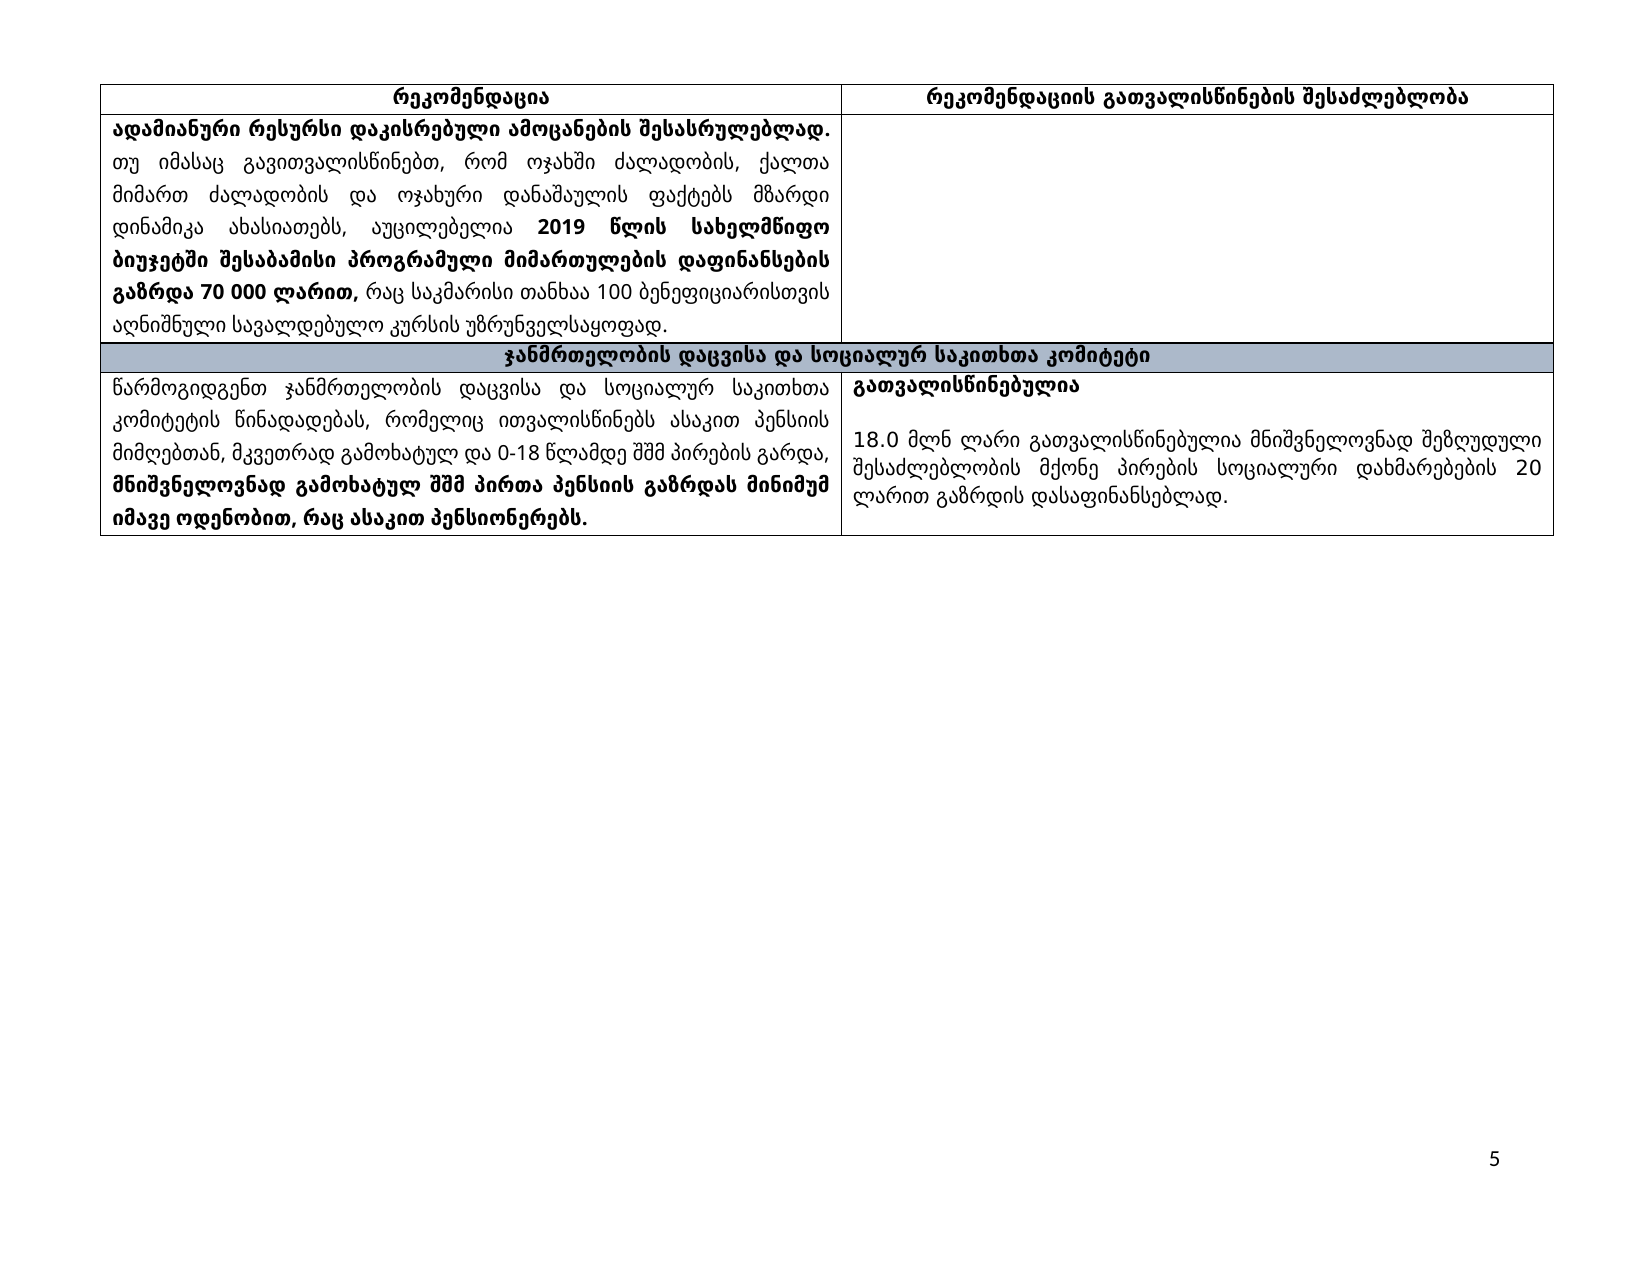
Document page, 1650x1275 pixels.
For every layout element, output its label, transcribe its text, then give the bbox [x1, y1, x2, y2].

table_header რეკომენდაციის გათვალისწინების შესაძლებლობა [842, 85, 1553, 113]
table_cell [101, 115, 841, 342]
table_cell წარმოგიდგენთ ჯანმრთელობის დაცვისა და სოციალურ საკითხთა კომიტეტის წინადადებას, რომელიც ითვალისწინებს ასაკით პენსიის მიმღებთან, მკვეთრად გამოხატულ და 0-18 წლამდე შშმ პირების გარდა, მნიშვნელოვნად გამოხატულ შშმ პირთა პენსიის გაზრდას მინიმუმ იმავე ოდენობით, რაც ასაკით პენსიონერებს. [101, 373, 841, 535]
table_cell ჯანმრთელობის დაცვისა და სოციალურ საკითხთა კომიტეტი [101, 344, 1553, 372]
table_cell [842, 115, 1553, 342]
table_cell გათვალისწინებულია 18.0 მლნ ლარი გათვალისწინებულია მნიშვნელოვნად შეზღუდული შესაძლებლობის მქონე პირების სოციალური დახმარებების 20 ლარით გაზრდის დასაფინანსებლად. [842, 373, 1553, 535]
table_header რეკომენდაცია [101, 85, 841, 113]
